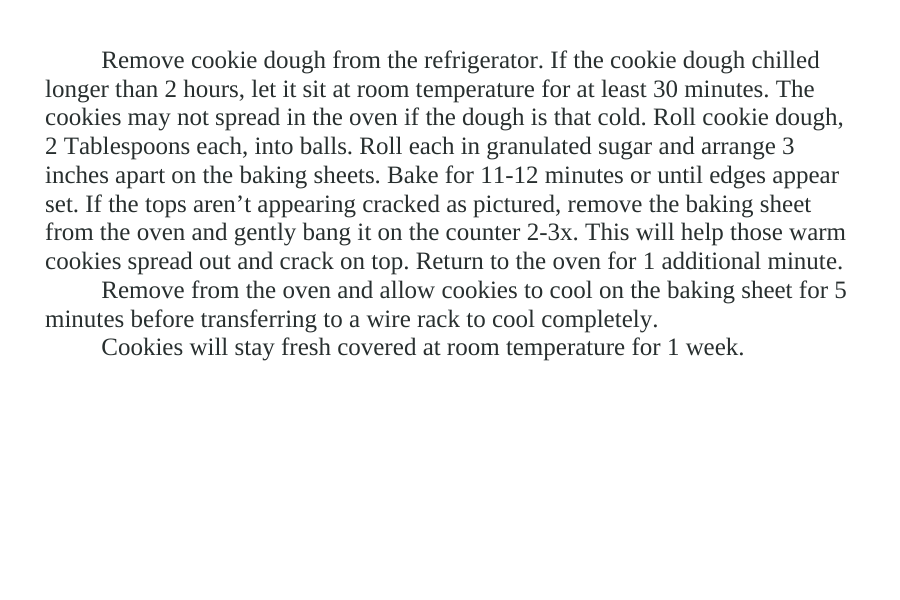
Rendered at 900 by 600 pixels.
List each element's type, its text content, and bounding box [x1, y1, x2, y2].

text Remove from the oven and allow cookies to cool on the baking sheet for 5 minutes before transferring to a wire rack to cool completely. [45, 275, 855, 332]
text Remove cookie dough from the refrigerator. If the cookie dough chilled longer than 2 hours, let it sit at room temperature for at least 30 minutes. The cookies may not spread in the oven if the dough is that cold. Roll cookie dough, 2 Tablespoons each, into balls. Roll each in granulated sugar and arrange 3 inches apart on the baking sheets. Bake for 11-12 minutes or until edges appear set. If the tops aren’t appearing cracked as pictured, remove the baking sheet from the oven and gently bang it on the counter 2-3x. This will help those warm cookies spread out and crack on top. Return to the oven for 1 additional minute. [45, 45, 855, 275]
text Cookies will stay fresh covered at room temperature for 1 week. [45, 332, 855, 361]
